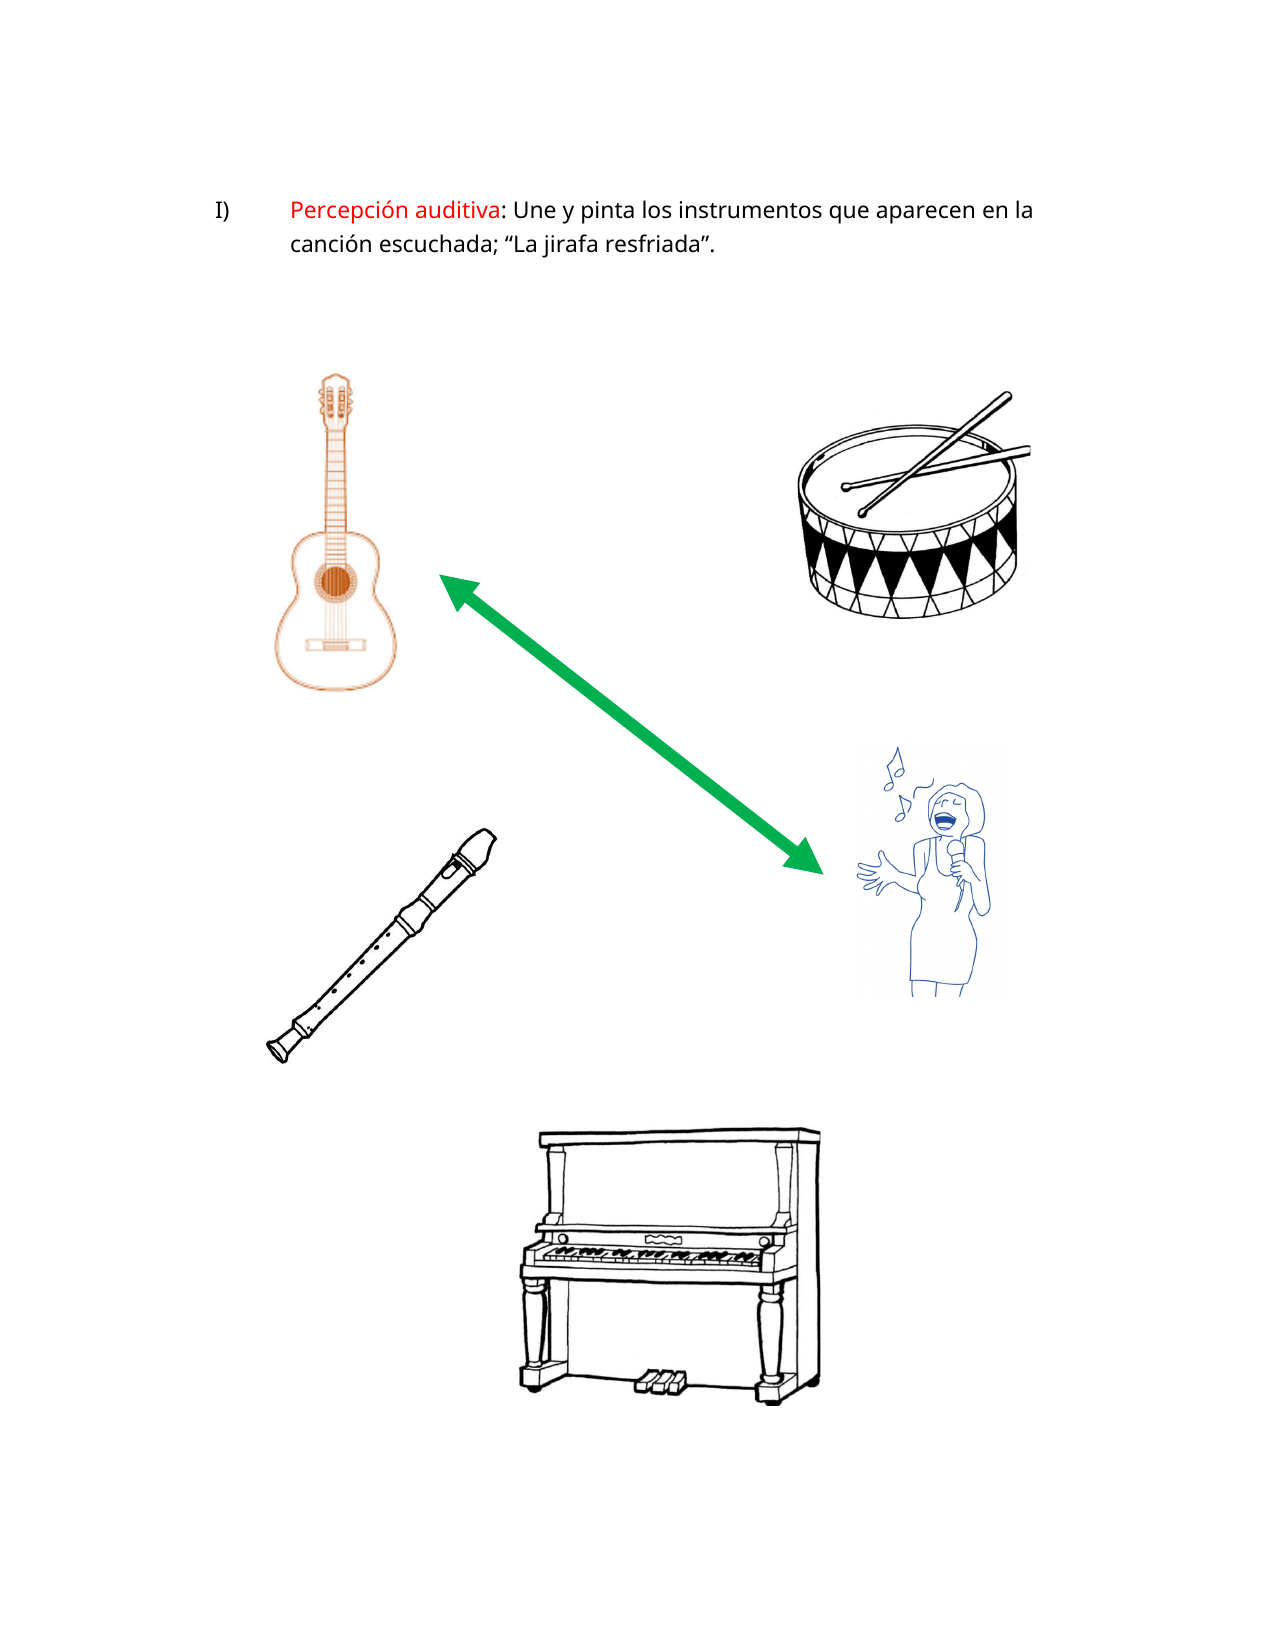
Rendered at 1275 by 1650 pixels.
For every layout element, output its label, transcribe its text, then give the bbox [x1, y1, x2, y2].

picture [796, 389, 1030, 618]
picture [243, 807, 519, 1083]
picture [517, 1125, 821, 1404]
list Percepción auditiva: Une y pinta los instrumentos que aparecen en la canción escuchada; “La jirafa resfriada”. [215, 194, 1098, 259]
